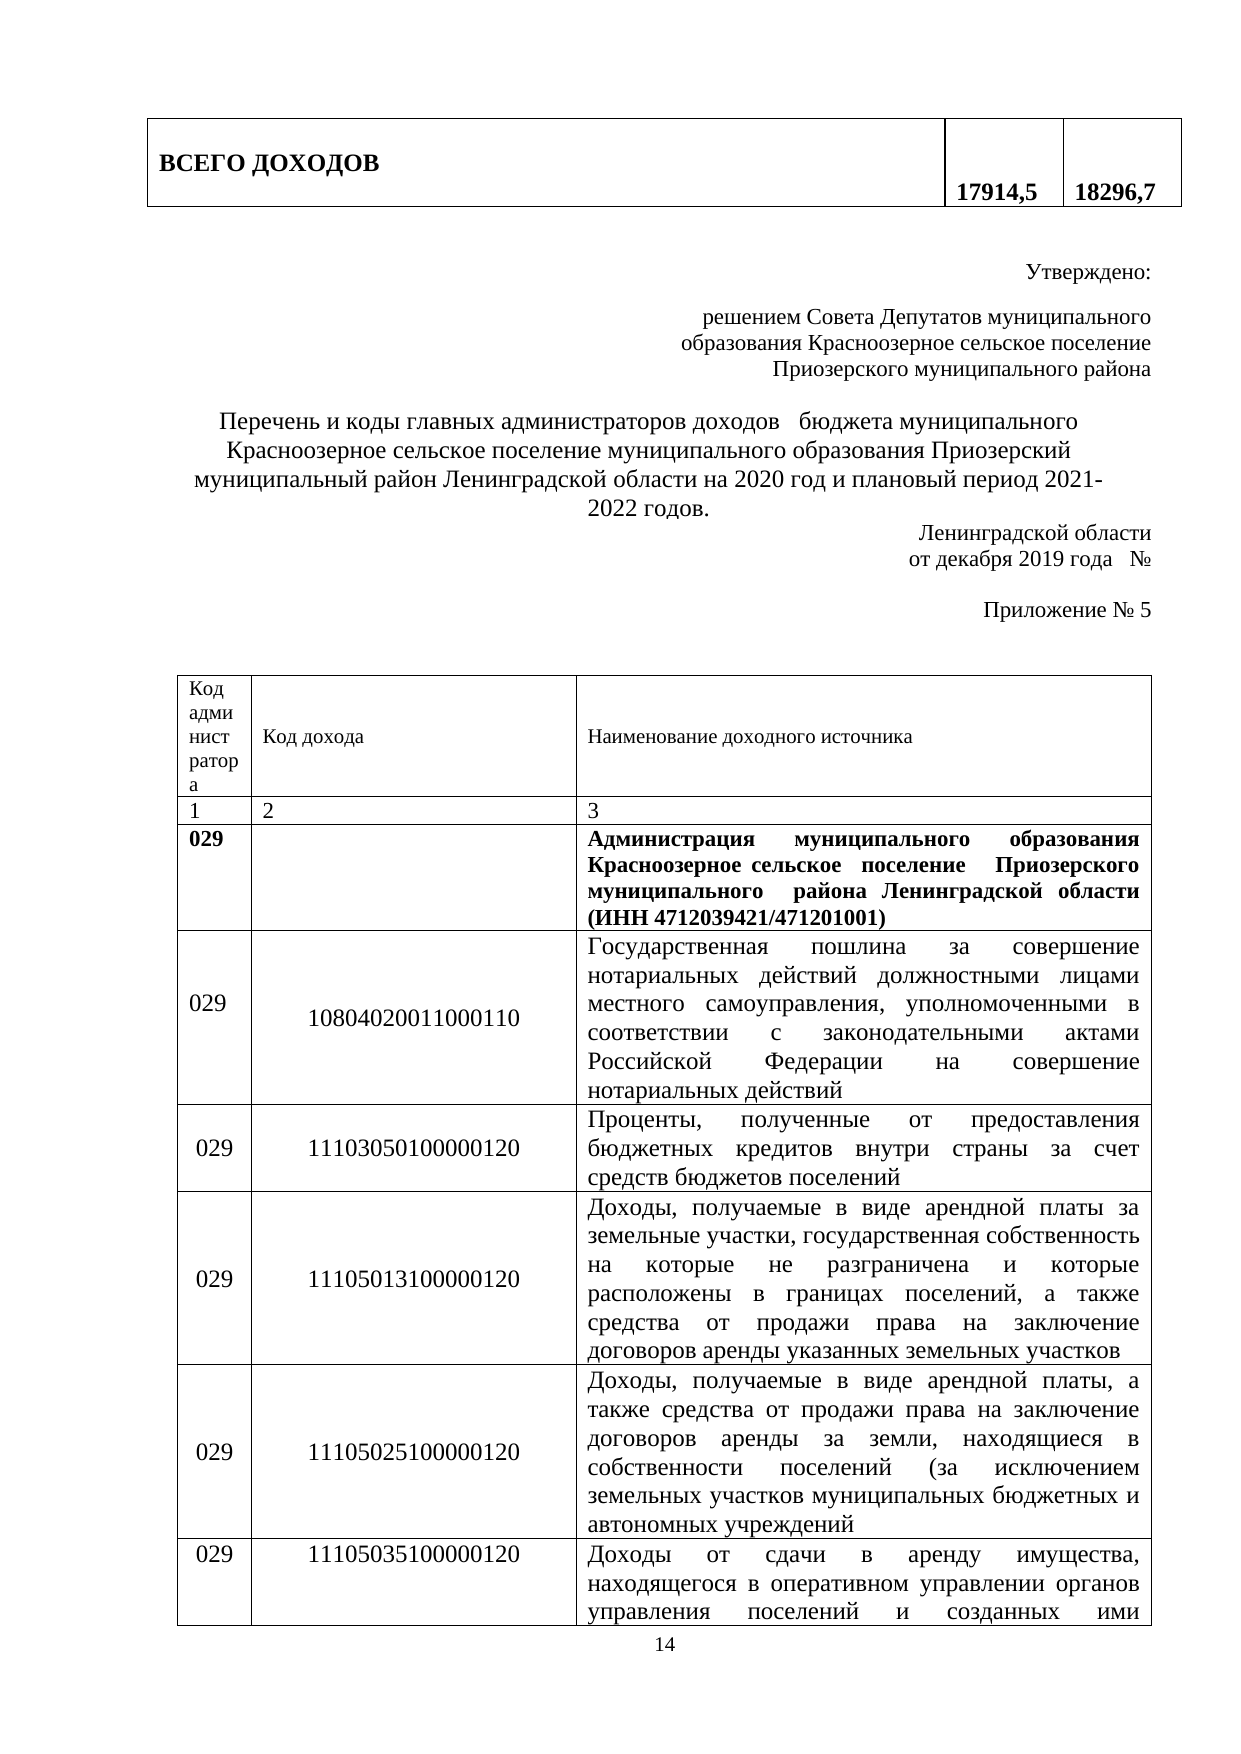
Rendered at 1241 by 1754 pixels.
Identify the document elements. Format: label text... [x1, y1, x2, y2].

table_cell 11105013100000120 [252, 1192, 576, 1364]
text от декабря 2019 года № [177, 545, 1152, 572]
table_cell 029 [178, 825, 251, 930]
text Ленинградской области [177, 382, 1152, 545]
table_cell 029 [178, 1192, 251, 1364]
table_cell 18296,7 [1064, 119, 1181, 206]
text Перечень и коды главных администраторов доходов бюджета муниципального Красноозерное сельское поселение муниципального образования Приозерский муниципальный район Ленинградской области на 2020 год и плановый период 2021-2022 годов. [173, 406, 1124, 519]
table_cell 029 [178, 1365, 251, 1538]
table_cell Администрация муниципального образования Красноозерное сельское поселение Приозерского муниципального района Ленинградской области (ИНН 4712039421/471201001) [577, 825, 1151, 930]
text решением Совета Депутатов муниципального [177, 303, 1152, 329]
table_cell ВСЕГО ДОХОДОВ [148, 119, 944, 206]
table_cell Проценты, полученные от предоставления бюджетных кредитов внутри страны за счет средств бюджетов поселений [577, 1105, 1151, 1191]
table_cell Доходы, получаемые в виде арендной платы, а также средства от продажи права на заключение договоров аренды за земли, находящиеся в собственности поселений (за исключением земельных участков муниципальных бюджетных и автономных учреждений [577, 1365, 1151, 1538]
table_cell 1 [178, 797, 251, 823]
text Утверждено: [1025, 258, 1152, 285]
table_cell 029 [178, 1105, 251, 1191]
table_header Код дохода [252, 676, 576, 796]
table_cell 11105035100000120 [252, 1539, 576, 1625]
text образования Красноозерное сельское поселение [177, 329, 1152, 356]
text Приозерского муниципального района [177, 356, 1152, 382]
table_cell 3 [577, 797, 1151, 823]
table_cell 029 [178, 1539, 251, 1625]
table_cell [577, 1539, 1151, 1625]
table_header Наименование доходного источника [577, 676, 1151, 796]
table_cell Государственная пошлина за совершение нотариальных действий должностными лицами местного самоуправления, уполномоченными в соответствии с законодательными актами Российской Федерации на совершение нотариальных действий [577, 931, 1151, 1103]
table_cell 029 [178, 931, 251, 1103]
table_cell 10804020011000110 [252, 931, 576, 1103]
table_cell [252, 825, 576, 930]
table_cell 2 [252, 797, 576, 823]
table_cell 11105025100000120 [252, 1365, 576, 1538]
table_cell 11103050100000120 [252, 1105, 576, 1191]
text Приложение № 5 [177, 596, 1152, 622]
table_header Код администратора [178, 676, 251, 796]
table_cell Доходы, получаемые в виде арендной платы за земельные участки, государственная собственность на которые не разграничена и которые расположены в границах поселений, а также средства от продажи права на заключение договоров аренды указанных земельных участков [577, 1192, 1151, 1364]
table_cell 17914,5 [946, 119, 1063, 206]
